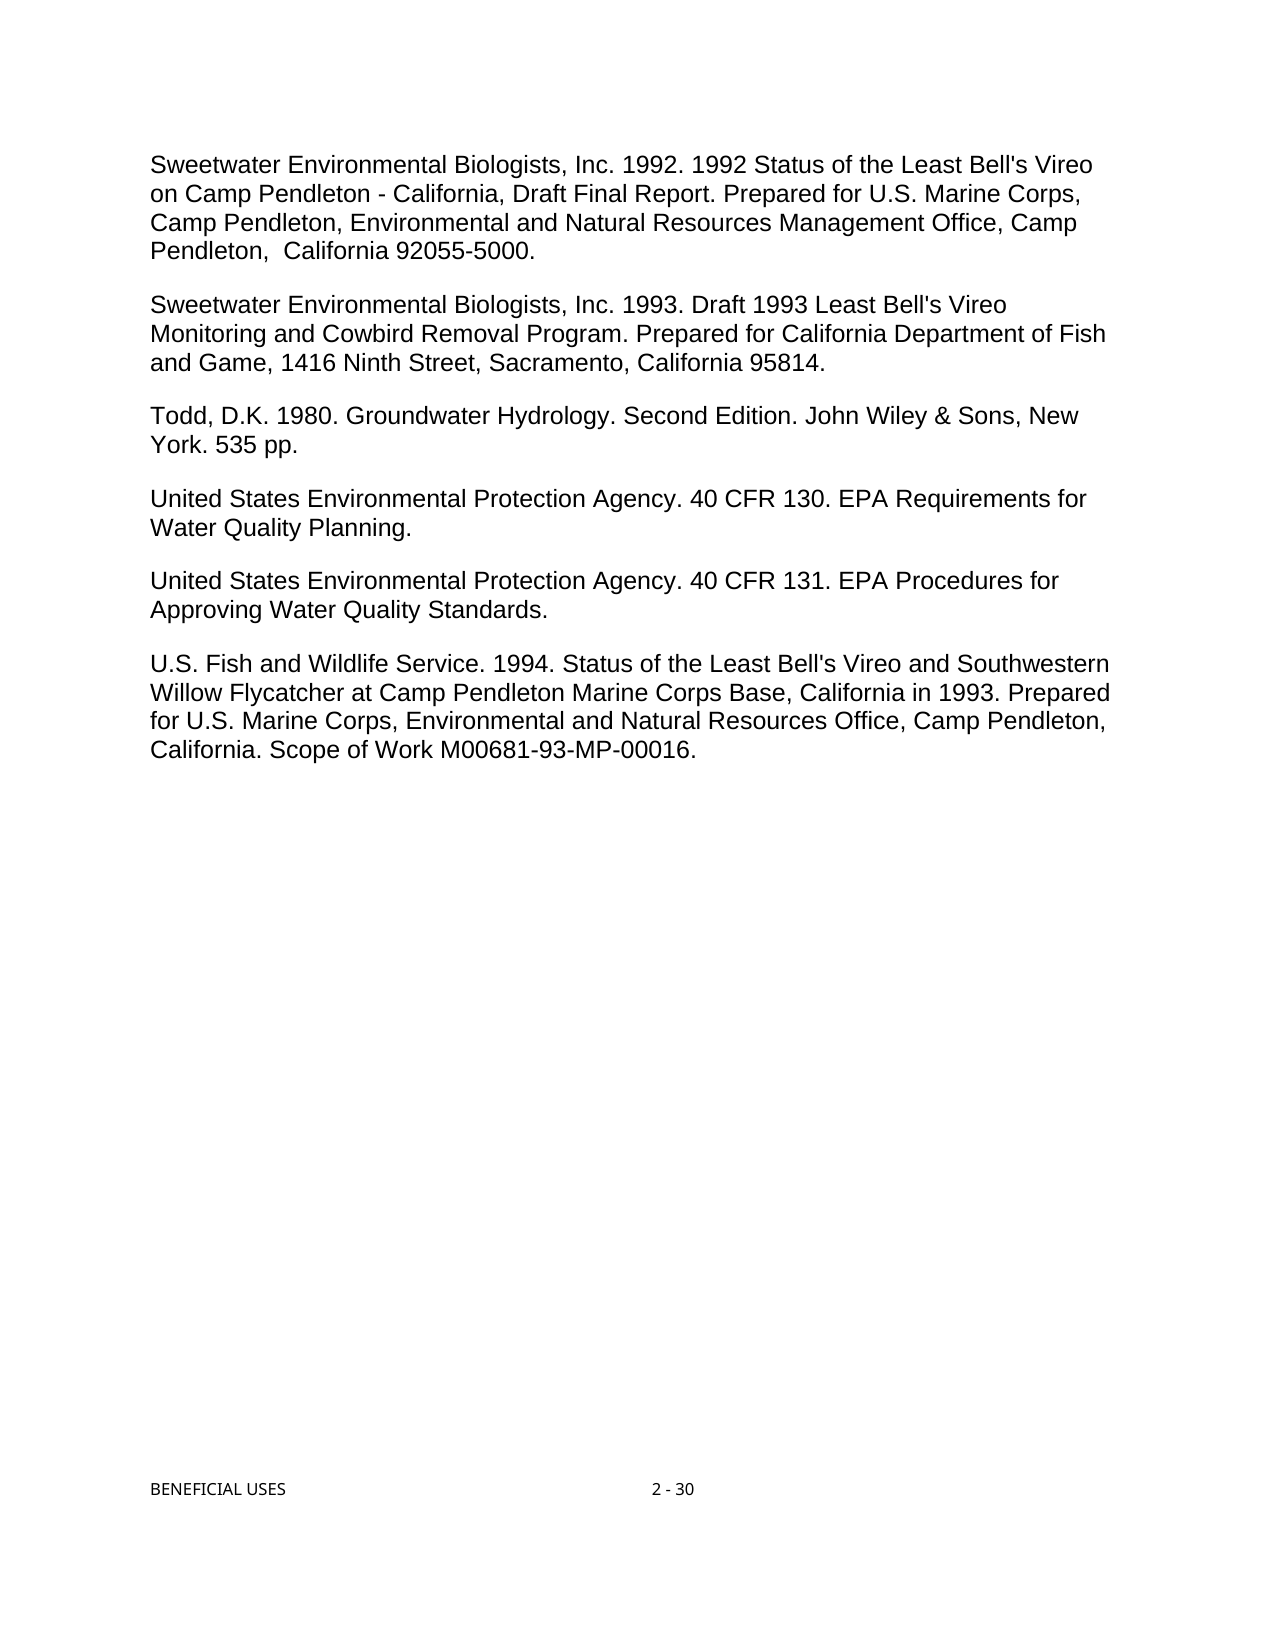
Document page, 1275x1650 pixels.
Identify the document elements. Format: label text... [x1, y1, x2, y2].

text Sweetwater Environmental Biologists, Inc. 1992. 1992 Status of the Least Bell's Vireo on Camp Pendleton - California, Draft Final Report. Prepared for U.S. Marine Corps, Camp Pendleton, Environmental and Natural Resources Management Office, Camp Pendleton, California 92055-5000. [150, 150, 1125, 265]
text United States Environmental Protection Agency. 40 CFR 130. EPA Requirements for Water Quality Planning. [150, 484, 1125, 541]
text Sweetwater Environmental Biologists, Inc. 1993. Draft 1993 Least Bell's Vireo Monitoring and Cowbird Removal Program. Prepared for California Department of Fish and Game, 1416 Ninth Street, Sacramento, California 95814. [150, 290, 1125, 376]
text United States Environmental Protection Agency. 40 CFR 131. EPA Procedures for Approving Water Quality Standards. [150, 566, 1125, 624]
text U.S. Fish and Wildlife Service. 1994. Status of the Least Bell's Vireo and Southwestern Willow Flycatcher at Camp Pendleton Marine Corps Base, California in 1993. Prepared for U.S. Marine Corps, Environmental and Natural Resources Office, Camp Pendleton, California. Scope of Work M00681-93-MP-00016. [150, 649, 1125, 764]
text Todd, D.K. 1980. Groundwater Hydrology. Second Edition. John Wiley & Sons, New York. 535 pp. [150, 401, 1125, 459]
